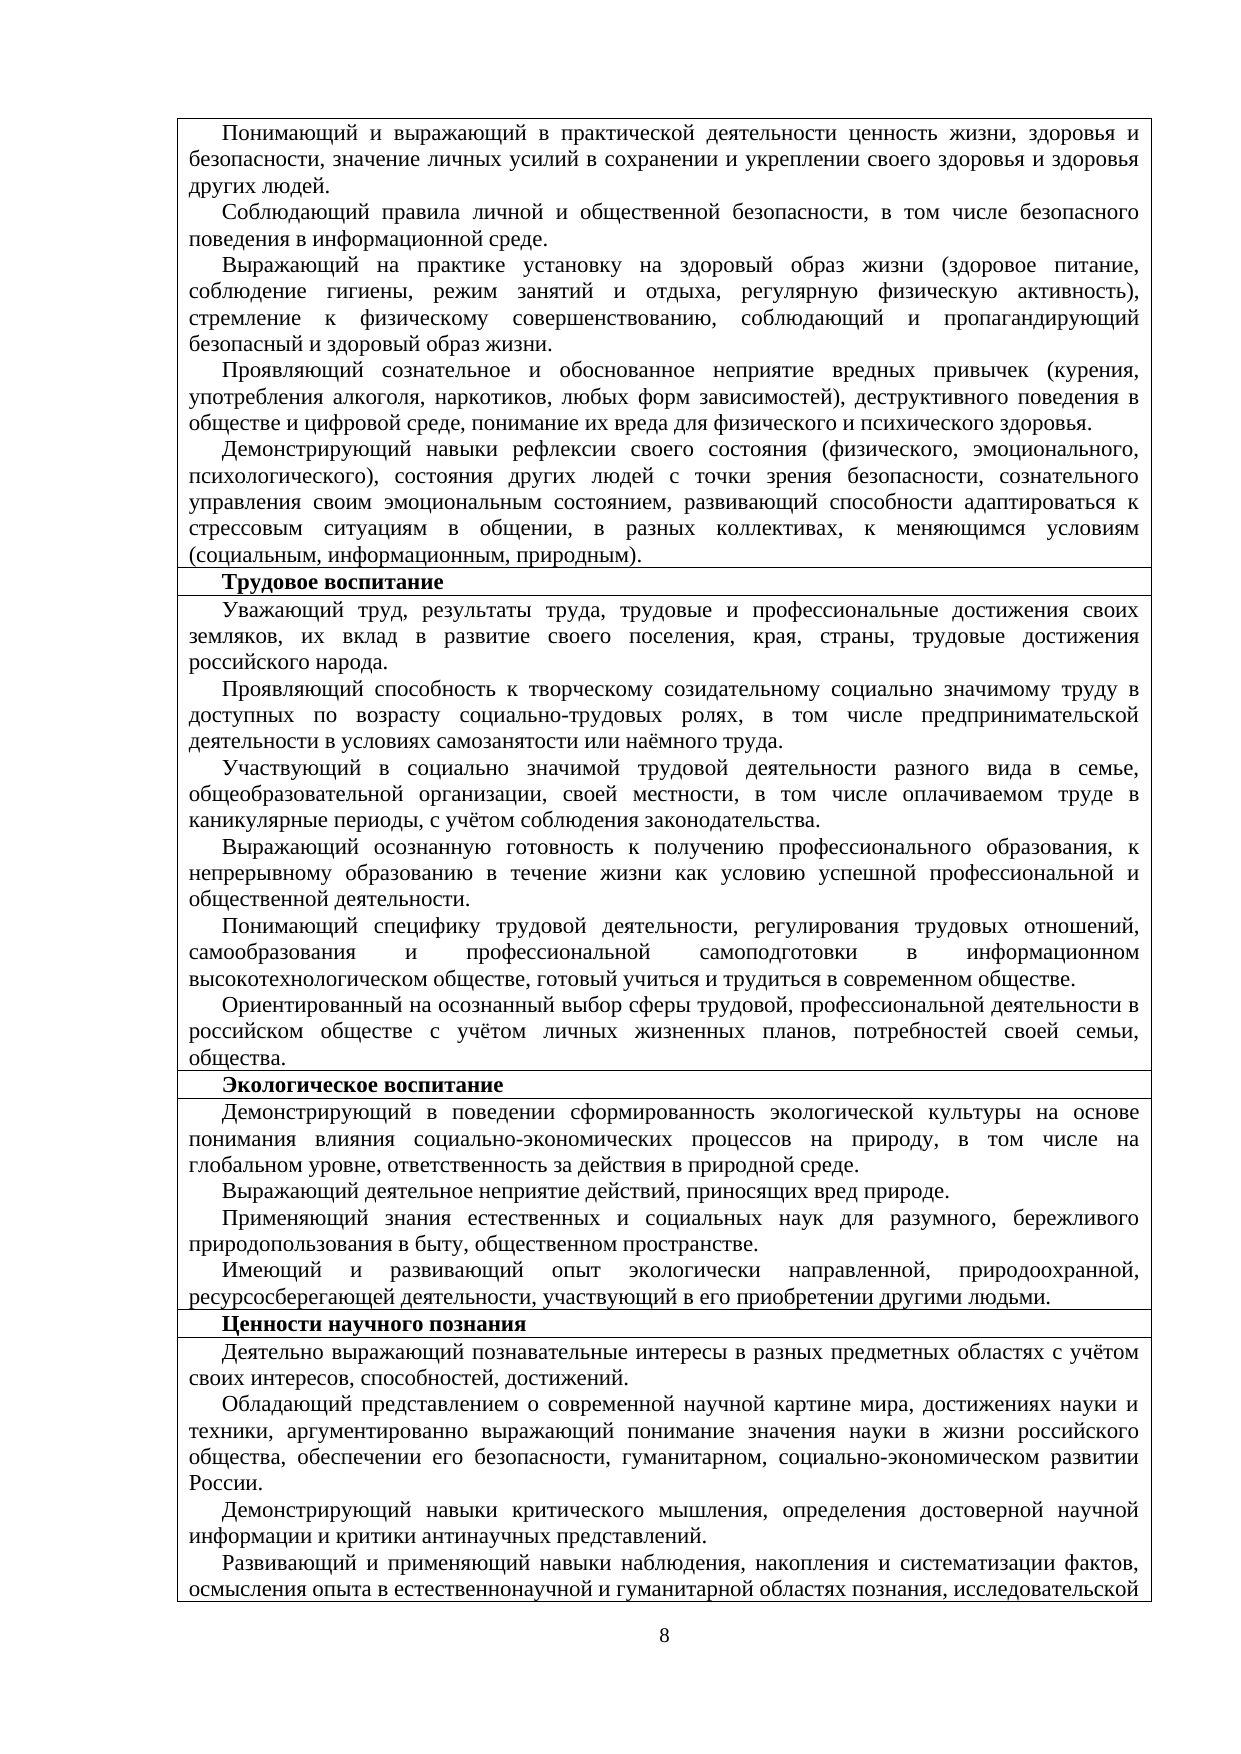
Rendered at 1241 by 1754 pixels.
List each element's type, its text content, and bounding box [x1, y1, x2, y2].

table_cell Ценности научного познания [178, 1310, 1151, 1337]
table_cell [178, 1338, 1151, 1601]
table_cell Демонстрирующий в поведении сформированность экологической культуры на основе понимания влияния социально-экономических процессов на природу, в том числе на глобальном уровне, ответственность за действия в природной среде. Выражающий деятельное неприятие действий, приносящих вред природе. Применяющий знания естественных и социальных наук для разумного, бережливого природопользования в быту, общественном пространстве. Имеющий и развивающий опыт экологически направленной, природоохранной, ресурсосберегающей деятельности, участвующий в его приобретении другими людьми. [178, 1099, 1151, 1309]
table_cell Экологическое воспитание [178, 1071, 1151, 1097]
table_cell Уважающий труд, результаты труда, трудовые и профессиональные достижения своих земляков, их вклад в развитие своего поселения, края, страны, трудовые достижения российского народа. Проявляющий способность к творческому созидательному социально значимому труду в доступных по возрасту социально-трудовых ролях, в том числе предпринимательской деятельности в условиях самозанятости или наёмного труда. Участвующий в социально значимой трудовой деятельности разного вида в семье, общеобразовательной организации, своей местности, в том числе оплачиваемом труде в каникулярные периоды, с учётом соблюдения законодательства. Выражающий осознанную готовность к получению профессионального образования, к непрерывному образованию в течение жизни как условию успешной профессиональной и общественной деятельности. Понимающий специфику трудовой деятельности, регулирования трудовых отношений, самообразования и профессиональной самоподготовки в информационном высокотехнологическом обществе, готовый учиться и трудиться в современном обществе. Ориентированный на осознанный выбор сферы трудовой, профессиональной деятельности в российском обществе с учётом личных жизненных планов, потребностей своей семьи, общества. [178, 596, 1151, 1070]
table_cell Трудовое воспитание [178, 568, 1151, 594]
table_cell Понимающий и выражающий в практической деятельности ценность жизни, здоровья и безопасности, значение личных усилий в сохранении и укреплении своего здоровья и здоровья других людей. Соблюдающий правила личной и общественной безопасности, в том числе безопасного поведения в информационной среде. Выражающий на практике установку на здоровый образ жизни (здоровое питание, соблюдение гигиены, режим занятий и отдыха, регулярную физическую активность), стремление к физическому совершенствованию, соблюдающий и пропагандирующий безопасный и здоровый образ жизни. Проявляющий сознательное и обоснованное неприятие вредных привычек (курения, употребления алкоголя, наркотиков, любых форм зависимостей), деструктивного поведения в обществе и цифровой среде, понимание их вреда для физического и психического здоровья. Демонстрирующий навыки рефлексии своего состояния (физического, эмоционального, психологического), состояния других людей с точки зрения безопасности, сознательного управления своим эмоциональным состоянием, развивающий способности адаптироваться к стрессовым ситуациям в общении, в разных коллективах, к меняющимся условиям (социальным, информационным, природным). [178, 119, 1151, 567]
